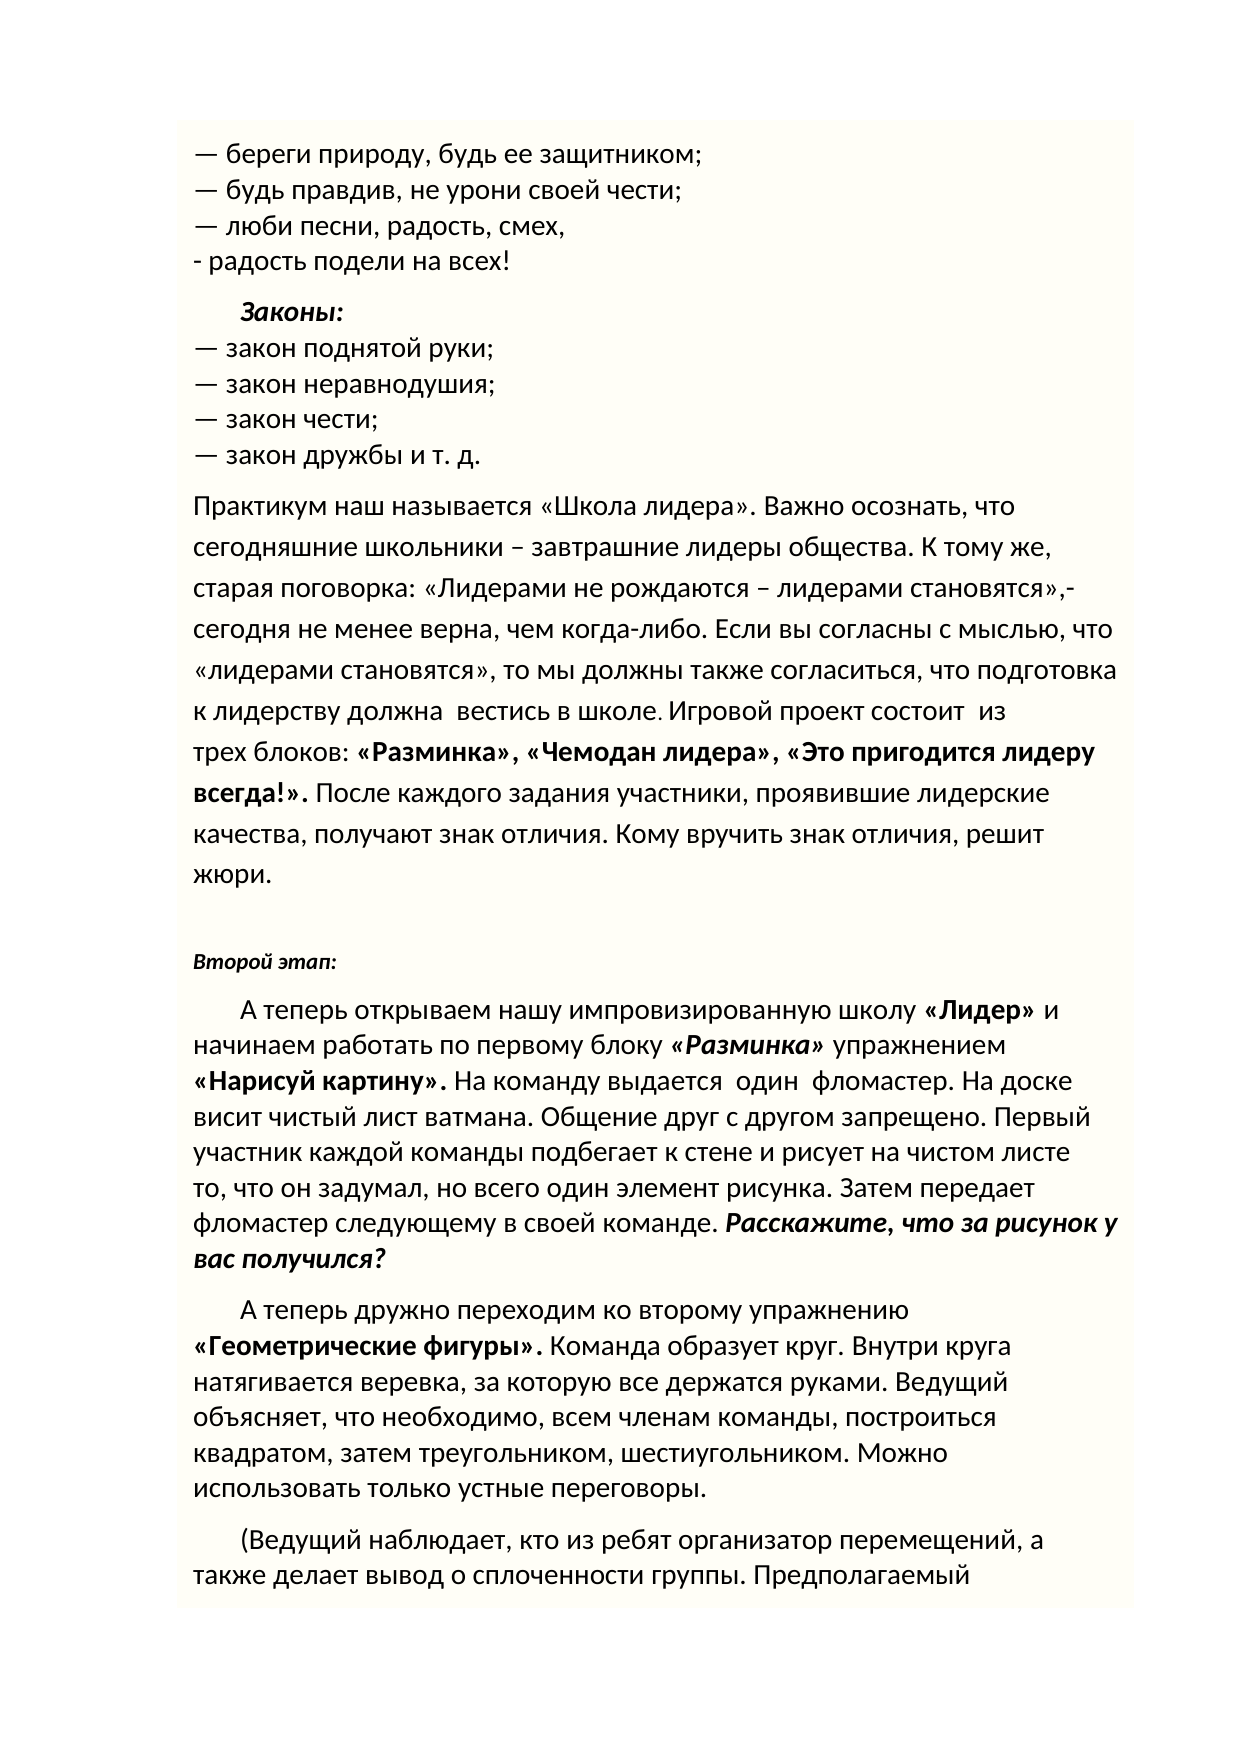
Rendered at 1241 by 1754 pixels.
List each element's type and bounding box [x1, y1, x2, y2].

table_header [176, 118, 1240, 1609]
